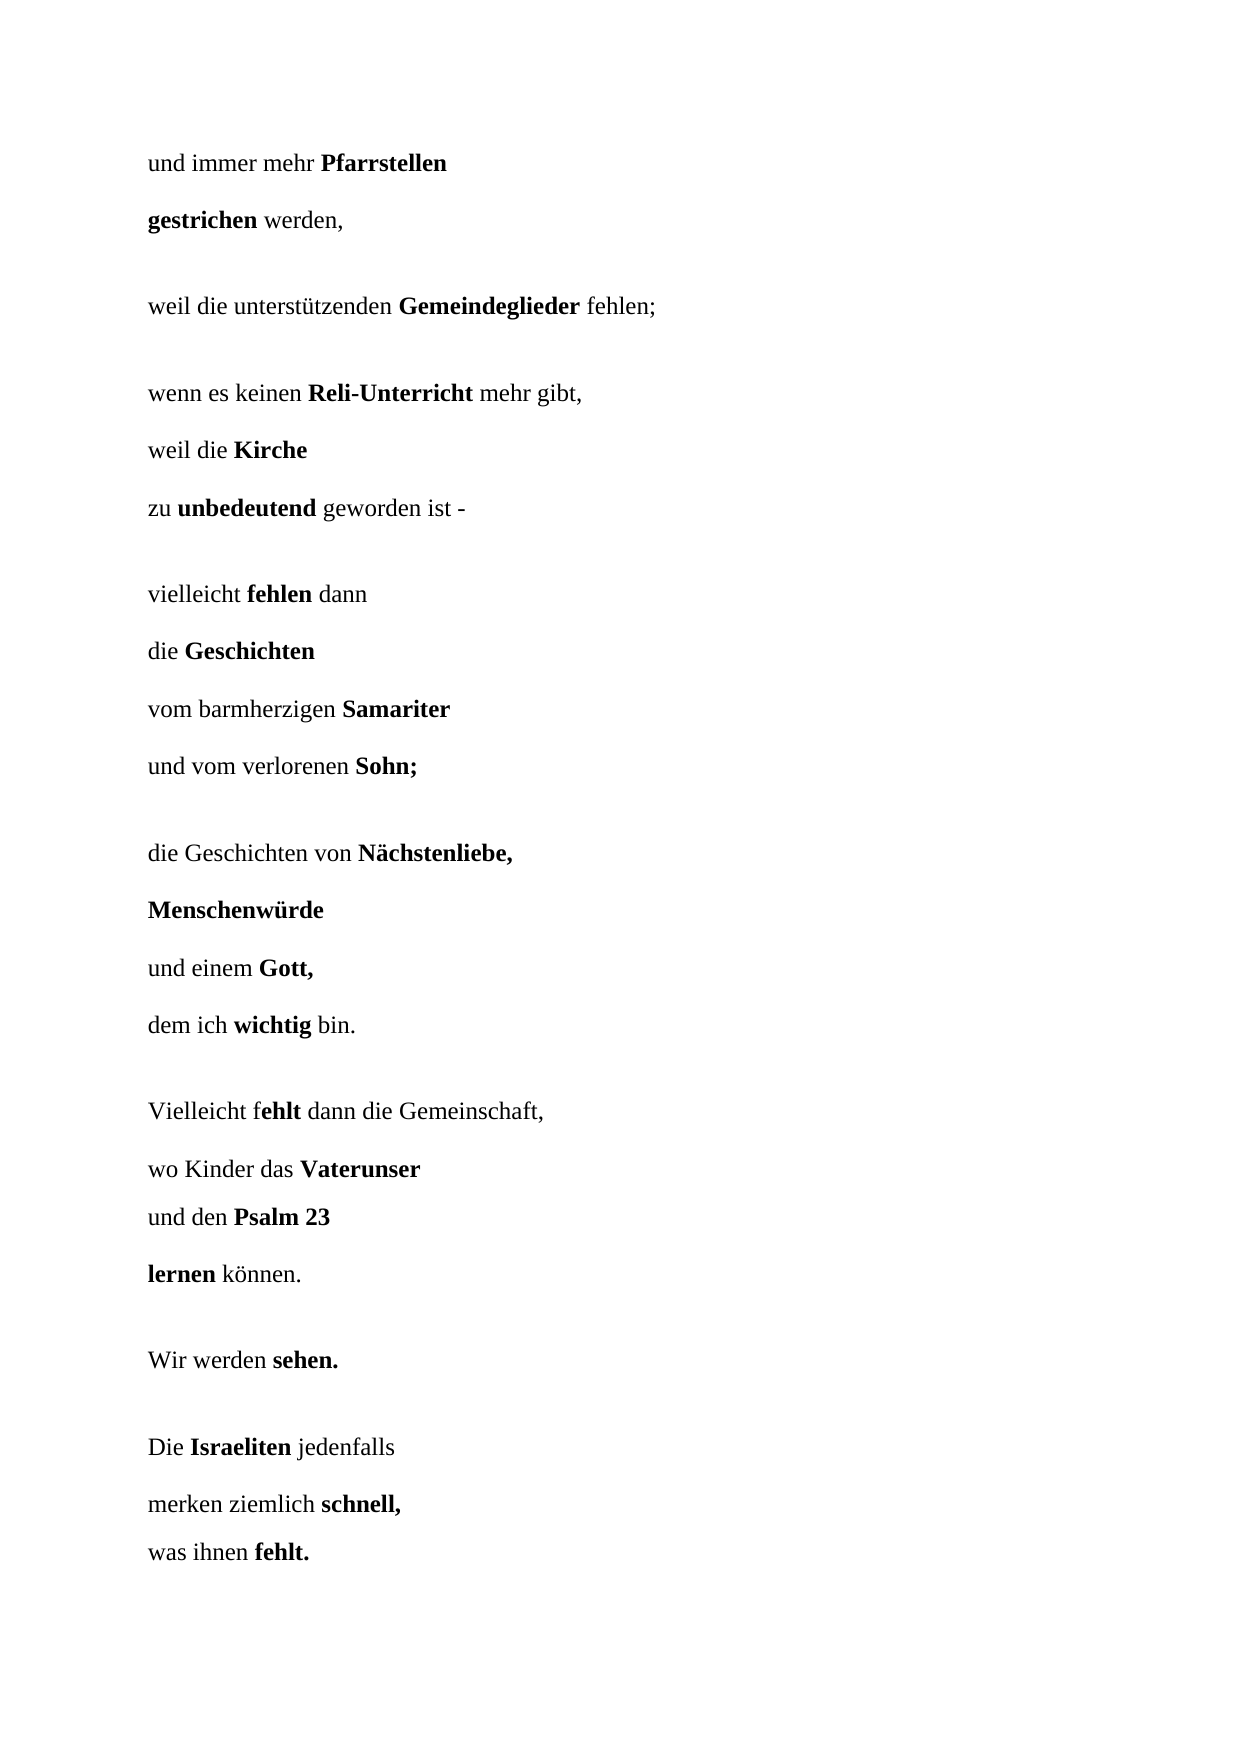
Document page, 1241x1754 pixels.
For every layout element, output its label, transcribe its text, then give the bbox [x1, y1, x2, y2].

text vielleicht fehlen dann [148, 579, 1093, 608]
text wo Kinder das Vaterunser [148, 1154, 1093, 1183]
text die Geschichten von Nächstenliebe, [148, 838, 1093, 866]
text und vom verlorenen Sohn; [148, 751, 1093, 780]
text lernen können. [148, 1259, 1093, 1288]
text merken ziemlich schnell, [148, 1489, 1093, 1518]
text was ihnen fehlt. [148, 1537, 1093, 1566]
text Menschenwürde [148, 895, 1093, 924]
text wenn es keinen Reli-Unterricht mehr gibt, [148, 378, 1093, 406]
text weil die Kirche [148, 435, 1093, 464]
text Wir werden sehen. [148, 1346, 1093, 1374]
text vom barmherzigen Samariter [148, 694, 1093, 723]
text Die Israeliten jedenfalls [148, 1432, 1093, 1461]
text gestrichen werden, [148, 205, 1093, 234]
text Vielleicht fehlt dann die Gemeinschaft, [148, 1096, 1093, 1125]
text die Geschichten [148, 636, 1093, 665]
text und den Psalm 23 [148, 1202, 1093, 1231]
text und einem Gott, [148, 953, 1093, 981]
text dem ich wichtig bin. [148, 1010, 1093, 1039]
text und immer mehr Pfarrstellen [148, 148, 1093, 176]
text weil die unterstützenden Gemeindeglieder fehlen; [148, 291, 1093, 320]
text zu unbedeutend geworden ist - [148, 493, 1093, 521]
